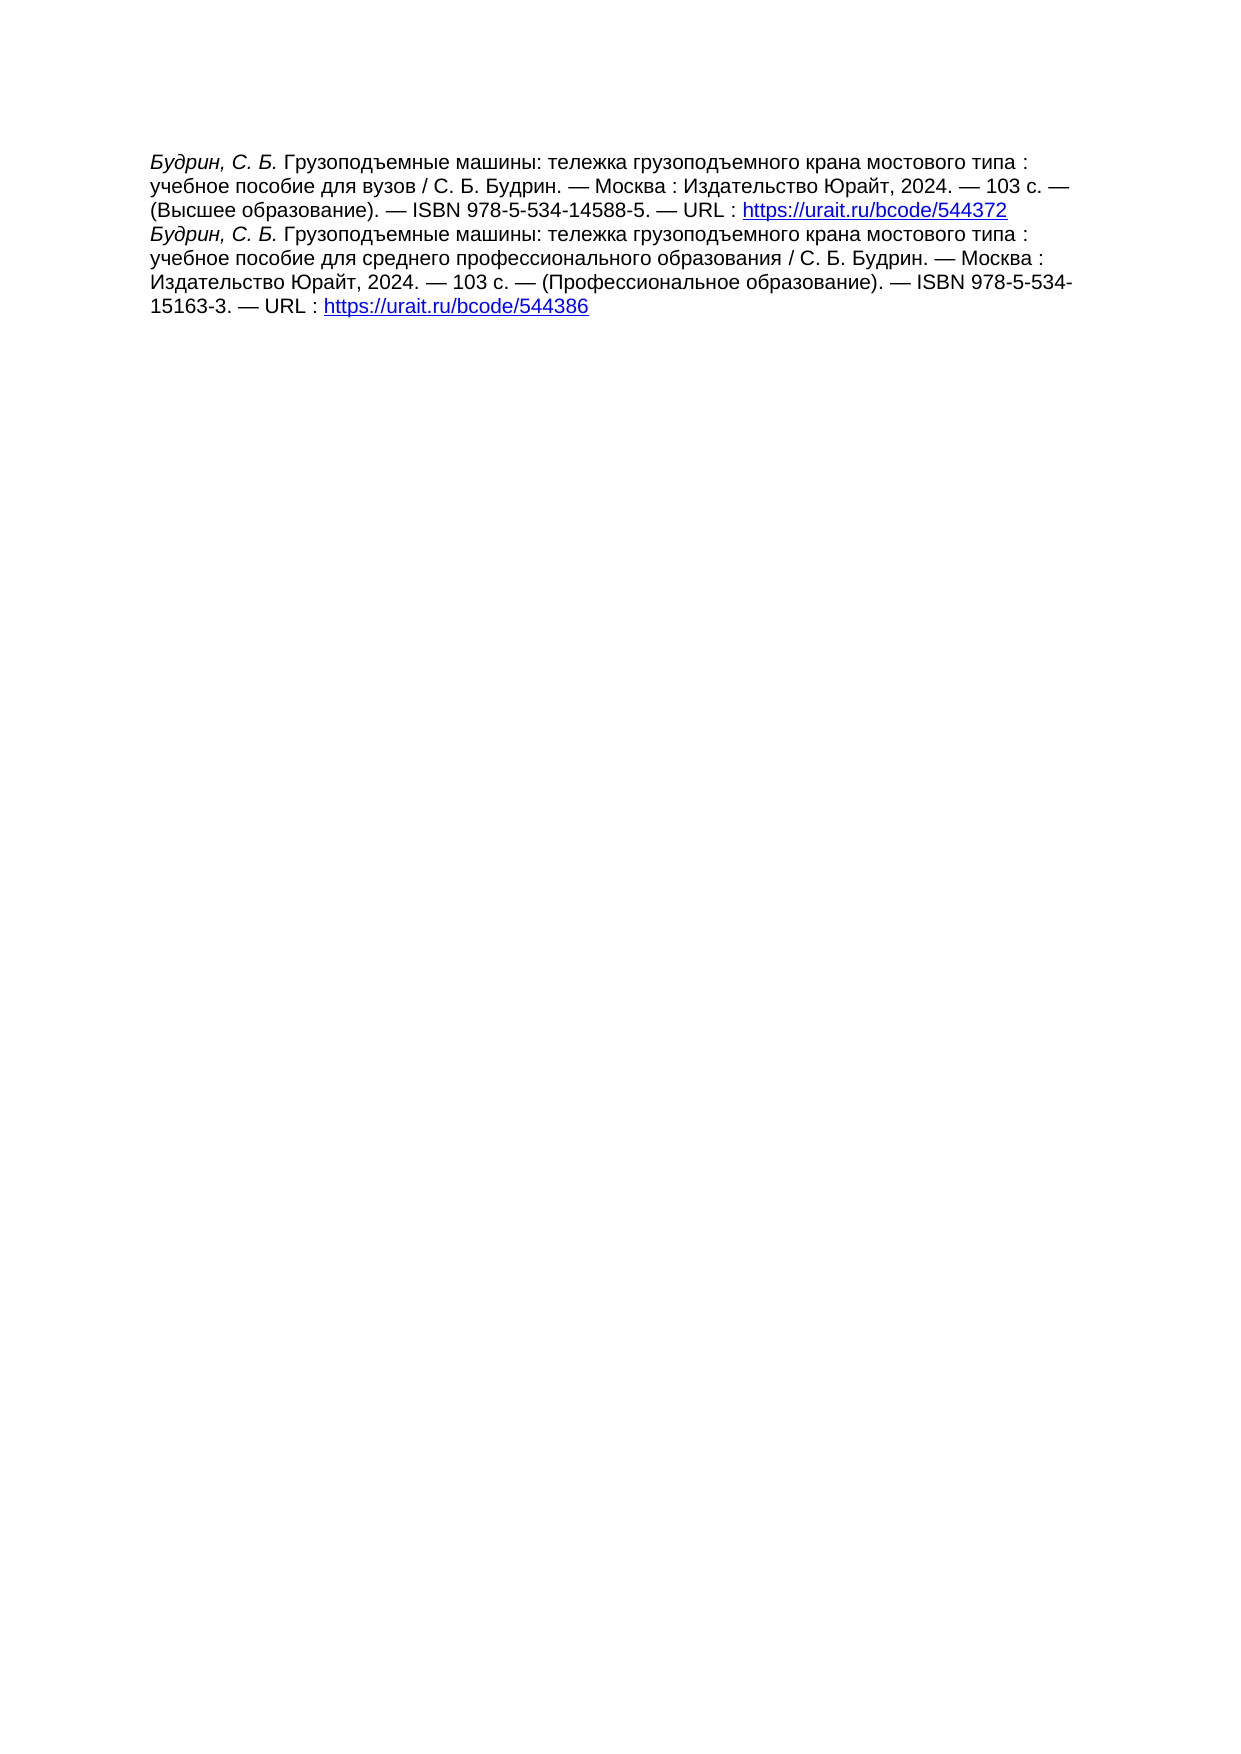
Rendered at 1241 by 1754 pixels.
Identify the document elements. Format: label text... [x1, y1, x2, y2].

text Будрин, С. Б. Грузоподъемные машины: тележка грузоподъемного крана мостового типа : учебное пособие для вузов / С. Б. Будрин. — Москва : Издательство Юрайт, 2024. — 103 с. — (Высшее образование). — ISBN 978-5-534-14588-5. — URL : https://urait.ru/bcode/544372 [150, 150, 1090, 222]
text Будрин, С. Б. Грузоподъемные машины: тележка грузоподъемного крана мостового типа : учебное пособие для среднего профессионального образования / С. Б. Будрин. — Москва : Издательство Юрайт, 2024. — 103 с. — (Профессиональное образование). — ISBN 978-5-534-15163-3. — URL : https://urait.ru/bcode/544386 [150, 222, 1090, 318]
